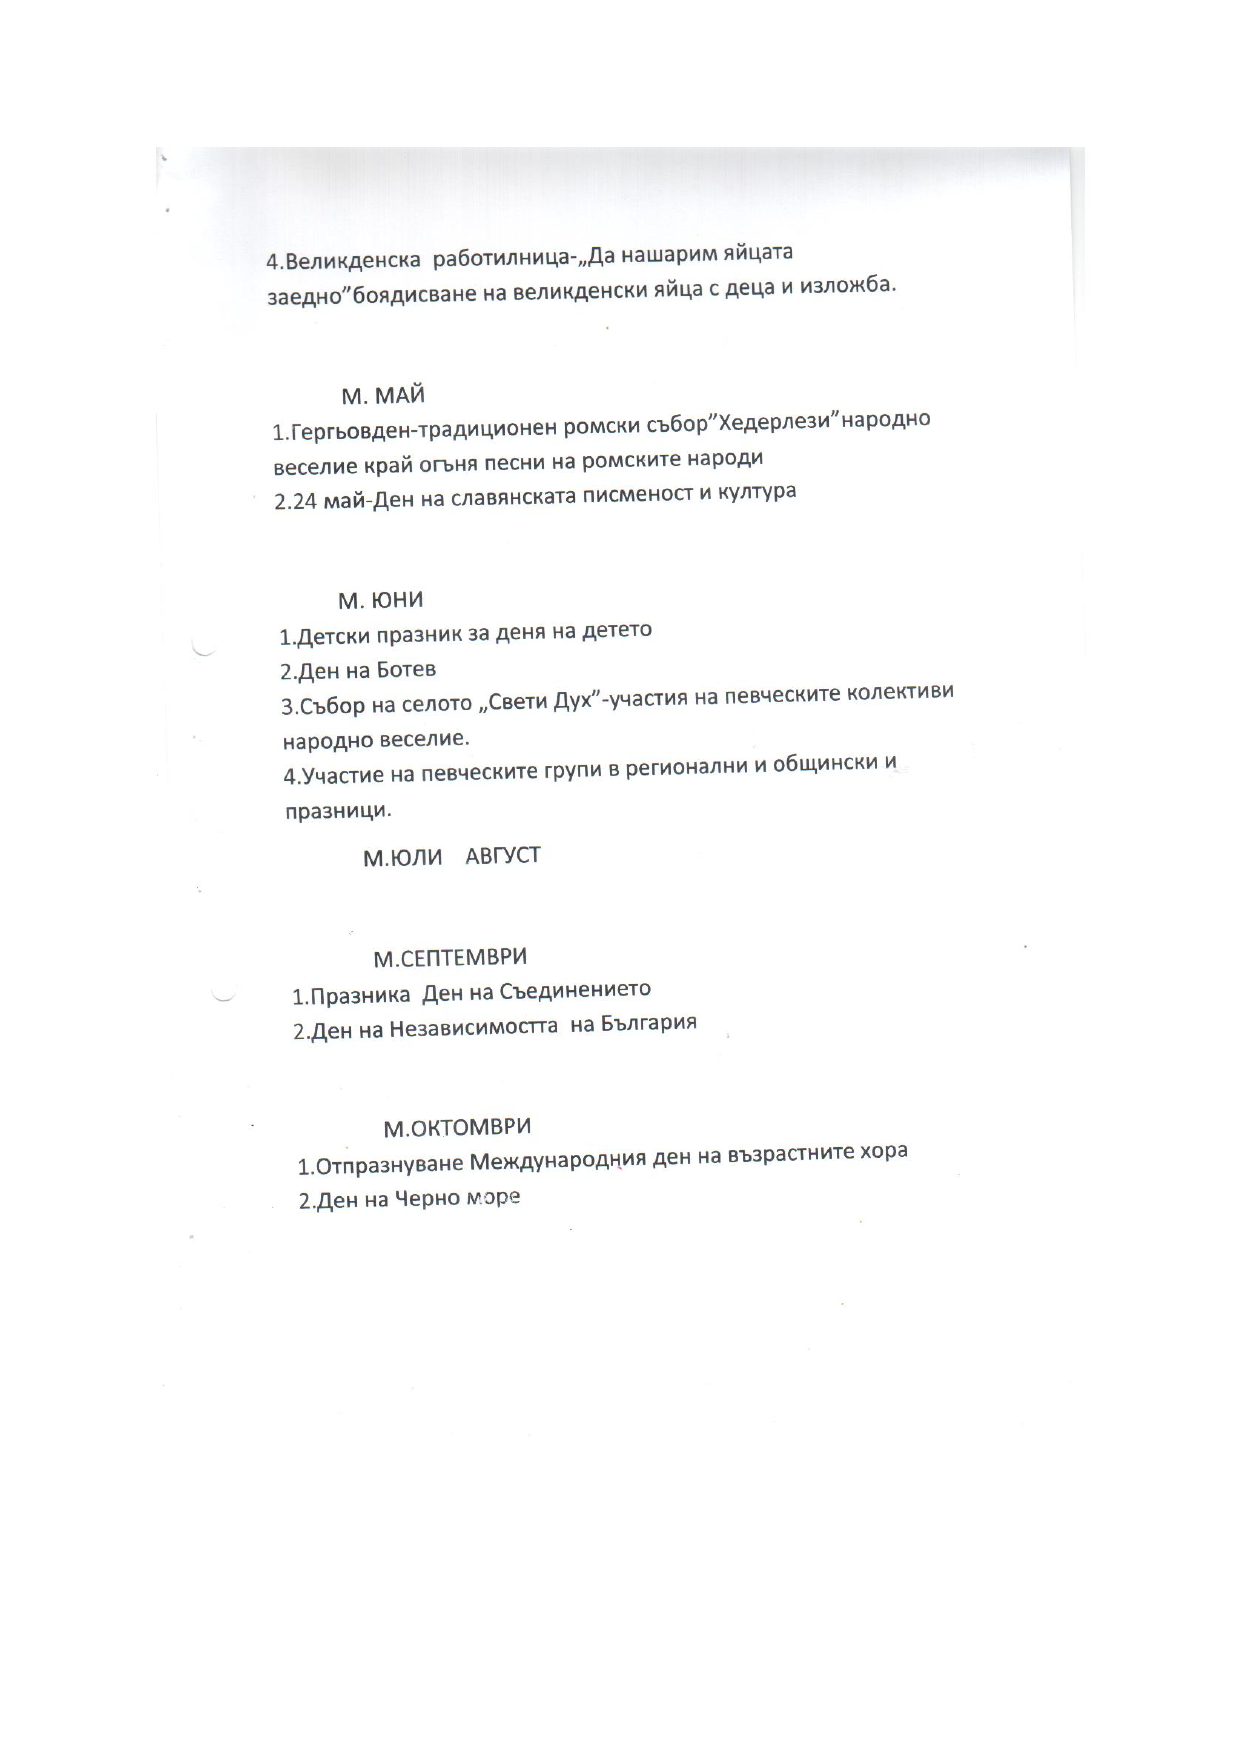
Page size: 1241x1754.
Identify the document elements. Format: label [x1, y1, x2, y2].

picture [147, 147, 1093, 1447]
